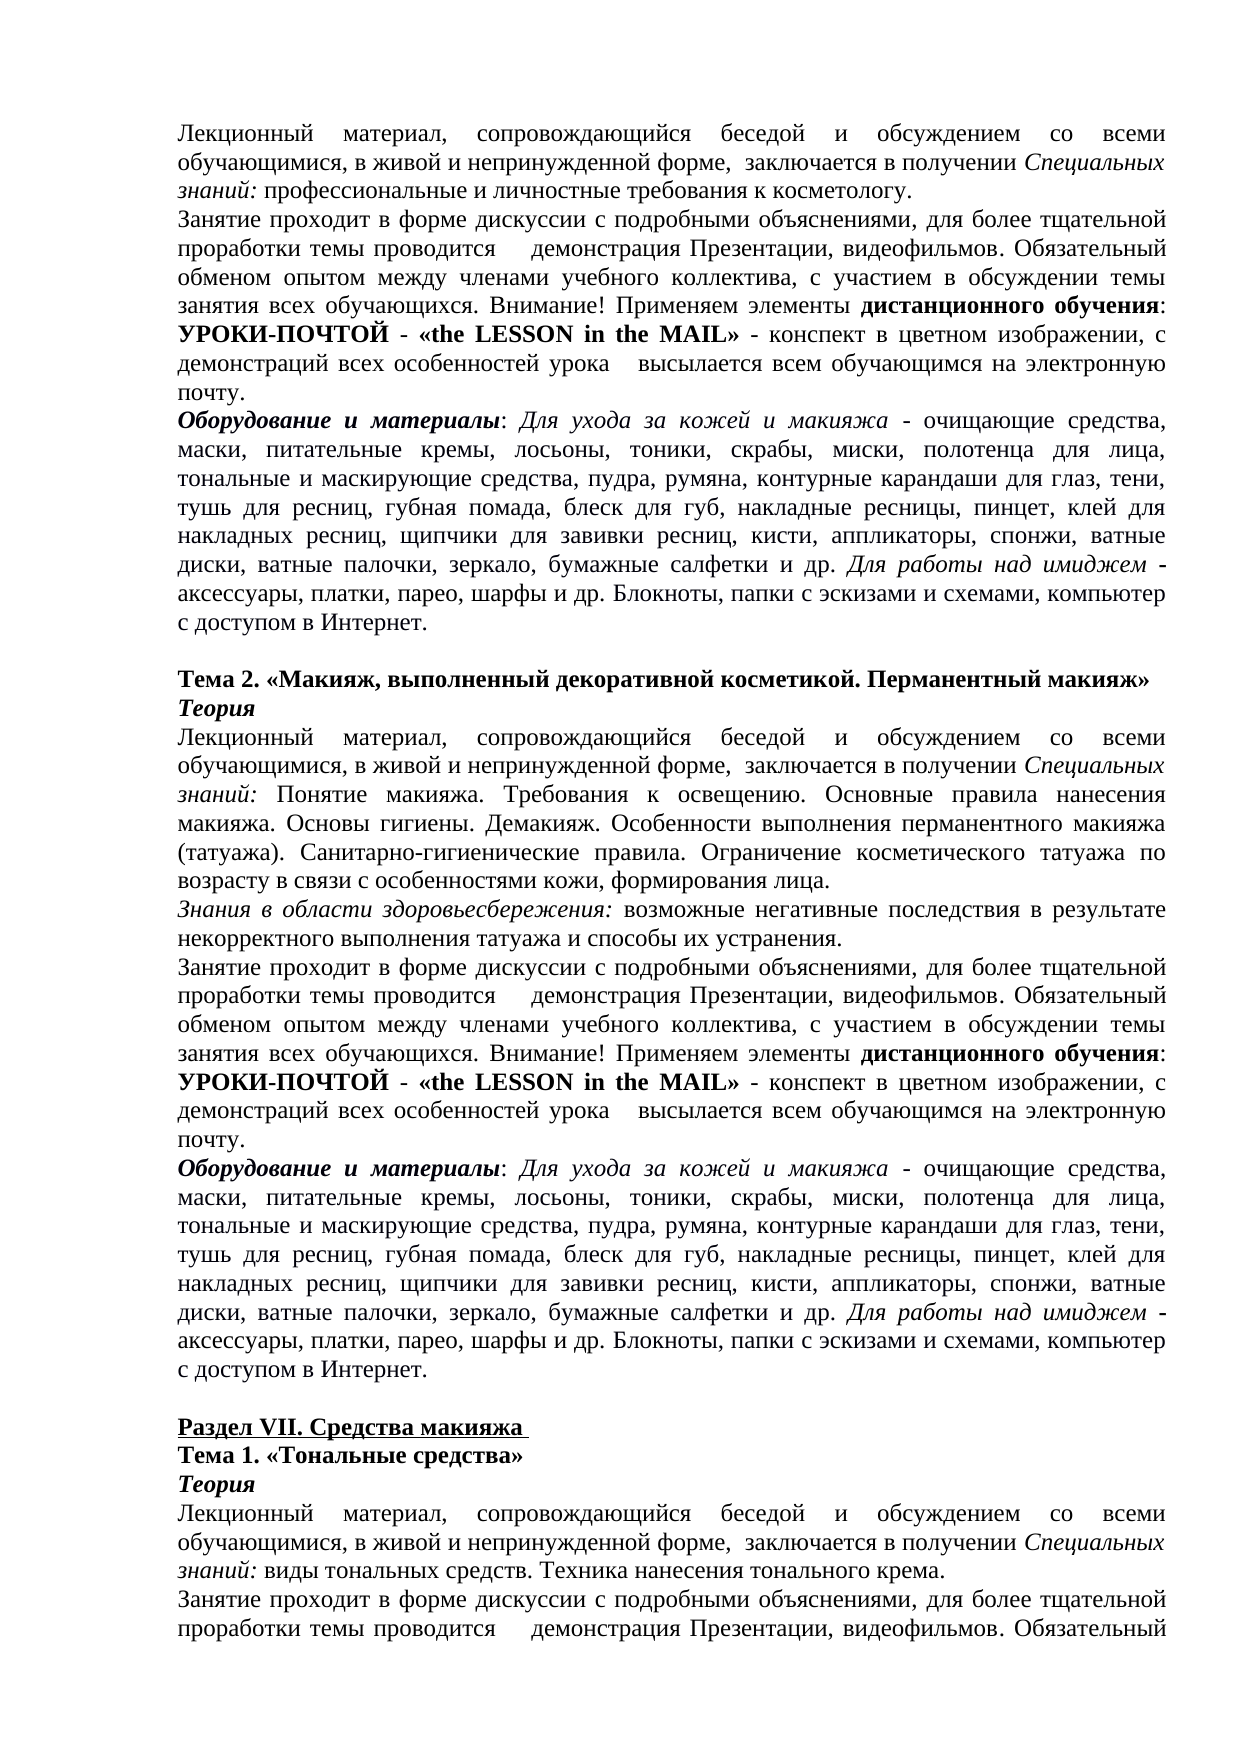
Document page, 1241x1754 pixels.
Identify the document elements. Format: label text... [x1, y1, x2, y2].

text Лекционный материал, сопровождающийся беседой и обсуждением со всеми обучающимися, в живой и непринужденной форме, заключается в получении Специальных знаний: Понятие макияжа. Требования к освещению. Основные правила нанесения макияжа. Основы гигиены. Демакияж. Особенности выполнения перманентного макияжа (татуажа). Санитарно-гигиенические правила. Ограничение косметического татуажа по возрасту в связи с особенностями кожи, формирования лица. [177, 722, 1167, 894]
text Тема 2. «Макияж, выполненный декоративной косметикой. Перманентный макияж» [177, 664, 1167, 693]
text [177, 1584, 1167, 1642]
text Теория [177, 693, 1167, 722]
text Знания в области здоровьесбережения: возможные негативные последствия в результате некорректного выполнения татуажа и способы их устранения. [177, 894, 1167, 952]
text Лекционный материал, сопровождающийся беседой и обсуждением со всеми обучающимися, в живой и непринужденной форме, заключается в получении Специальных знаний: профессиональные и личностные требования к косметологу. [177, 118, 1167, 204]
text Лекционный материал, сопровождающийся беседой и обсуждением со всеми обучающимися, в живой и непринужденной форме, заключается в получении Специальных знаний: виды тональных средств. Техника нанесения тонального крема. [177, 1498, 1167, 1584]
text Тема 1. «Тональные средства» [177, 1441, 1167, 1469]
text Теория [177, 1469, 1167, 1498]
text Раздел VII. Средства макияжа [177, 1412, 1167, 1441]
